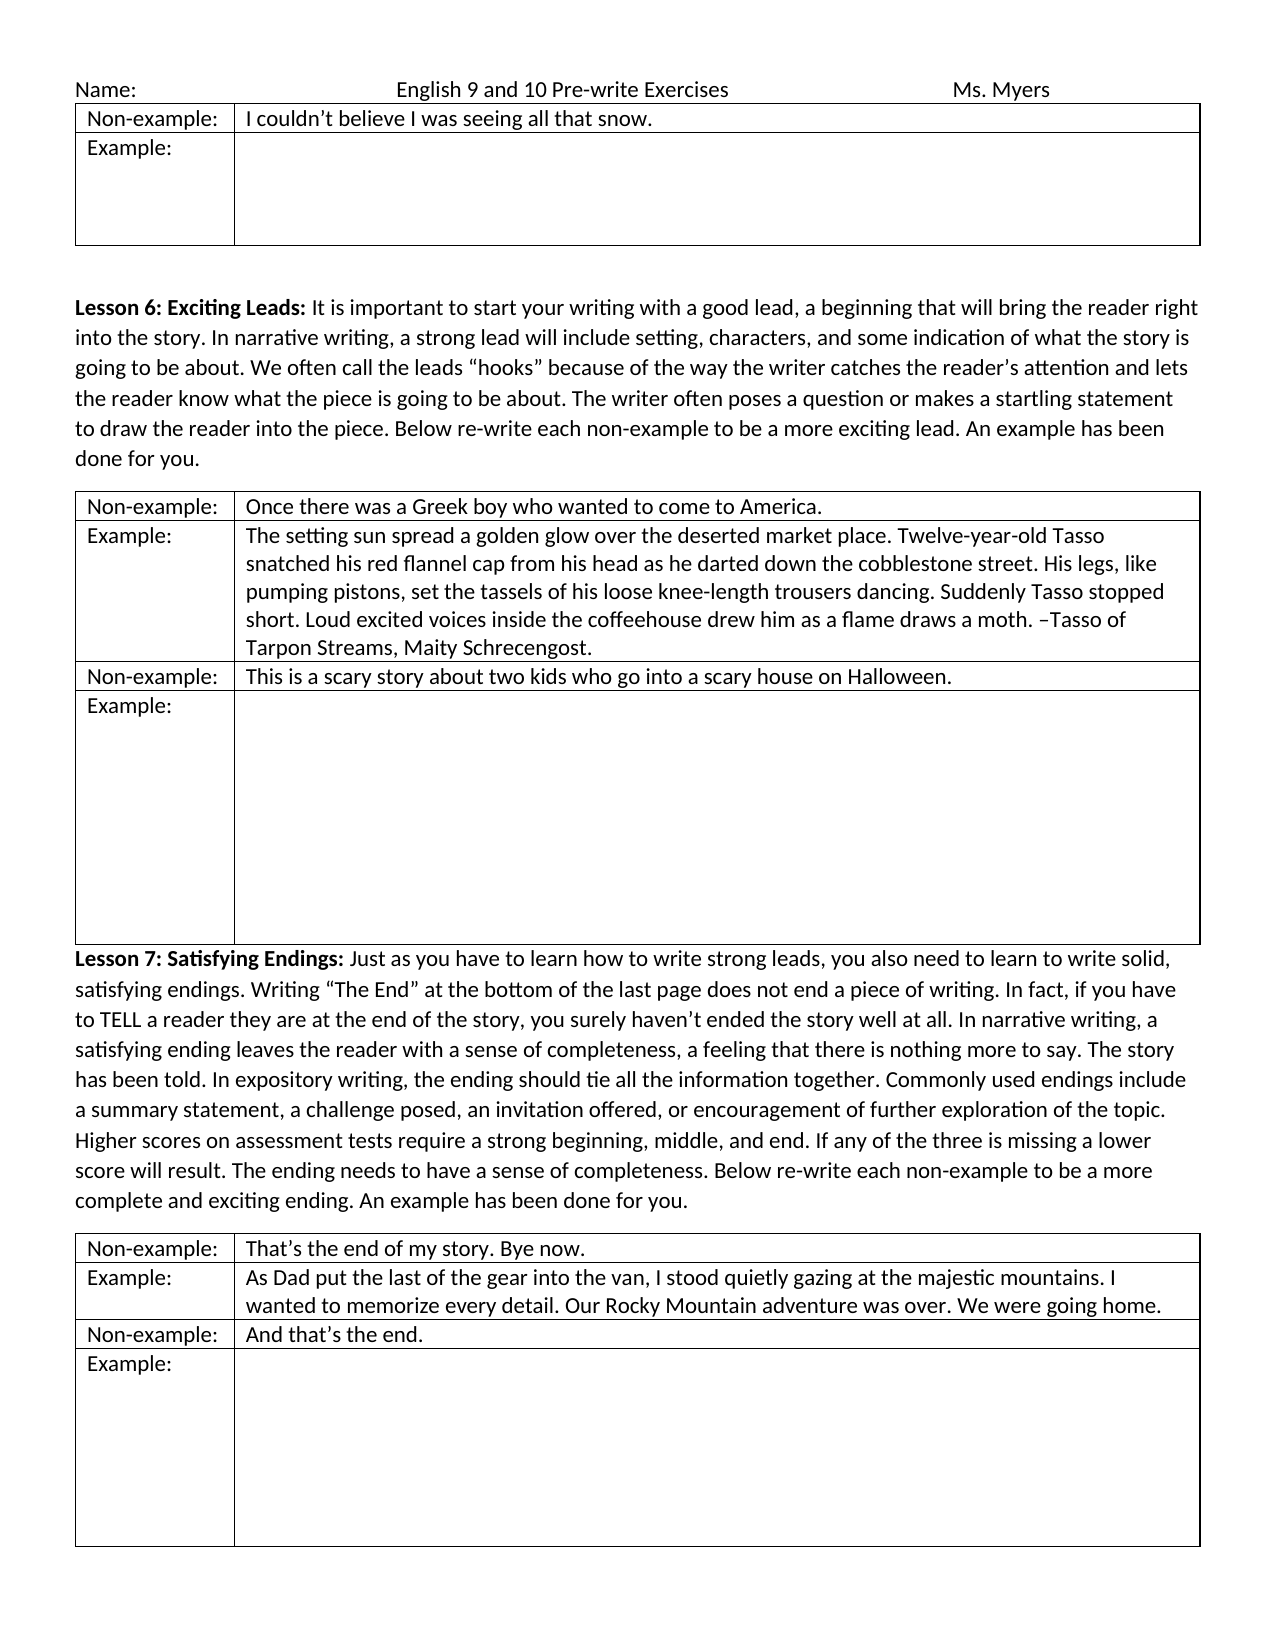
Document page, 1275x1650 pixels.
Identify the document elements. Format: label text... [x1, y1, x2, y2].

table_cell Non-example: [76, 1320, 234, 1348]
table_cell I couldn’t believe I was seeing all that snow. [235, 104, 1199, 132]
table_header Non-example: [76, 492, 234, 520]
table_cell As Dad put the last of the gear into the van, I stood quietly gazing at the majestic mountains. I wanted to memorize every detail. Our Rocky Mountain adventure was over. We were going home. [235, 1263, 1199, 1319]
table_cell [235, 1349, 1199, 1546]
table_cell This is a scary story about two kids who go into a scary house on Halloween. [235, 662, 1199, 690]
table_cell Example: [76, 691, 234, 943]
table_cell Example: [76, 133, 234, 245]
table_cell Example: [76, 1263, 234, 1319]
table_cell And that’s the end. [235, 1320, 1199, 1348]
table_header That’s the end of my story. Bye now. [235, 1234, 1199, 1262]
table_cell [235, 133, 1199, 245]
table_header Non-example: [76, 1234, 234, 1262]
table_cell Non-example: [76, 662, 234, 690]
table_header Once there was a Greek boy who wanted to come to America. [235, 492, 1199, 520]
table_cell Non-example: [76, 104, 234, 132]
table_cell [235, 691, 1199, 943]
table_cell The setting sun spread a golden glow over the deserted market place. Twelve-year-old Tasso snatched his red flannel cap from his head as he darted down the cobblestone street. His legs, like pumping pistons, set the tassels of his loose knee-length trousers dancing. Suddenly Tasso stopped short. Loud excited voices inside the coffeehouse drew him as a flame draws a moth. –Tasso of Tarpon Streams, Maity Schrecengost. [235, 521, 1199, 661]
text Lesson 7: Satisfying Endings: Just as you have to learn how to write strong leads, you also need to learn to write solid, satisfying endings. Writing “The End” at the bottom of the last page does not end a piece of writing. In fact, if you have to TELL a reader they are at the end of the story, you surely haven’t ended the story well at all. In narrative writing, a satisfying ending leaves the reader with a sense of completeness, a feeling that there is nothing more to say. The story has been told. In expository writing, the ending should tie all the information together. Commonly used endings include a summary statement, a challenge posed, an invitation offered, or encouragement of further exploration of the topic. Higher scores on assessment tests require a strong beginning, middle, and end. If any of the three is missing a lower score will result. The ending needs to have a sense of completeness. Below re-write each non-example to be a more complete and exciting ending. An example has been done for you. [75, 945, 1200, 1214]
table_cell Example: [76, 1349, 234, 1546]
text Lesson 6: Exciting Leads: It is important to start your writing with a good lead, a beginning that will bring the reader right into the story. In narrative writing, a strong lead will include setting, characters, and some indication of what the story is going to be about. We often call the leads “hooks” because of the way the writer catches the reader’s attention and lets the reader know what the piece is going to be about. The writer often poses a question or makes a startling statement to draw the reader into the piece. Below re-write each non-example to be a more exciting lead. An example has been done for you. [75, 293, 1200, 472]
table_cell Example: [76, 521, 234, 661]
